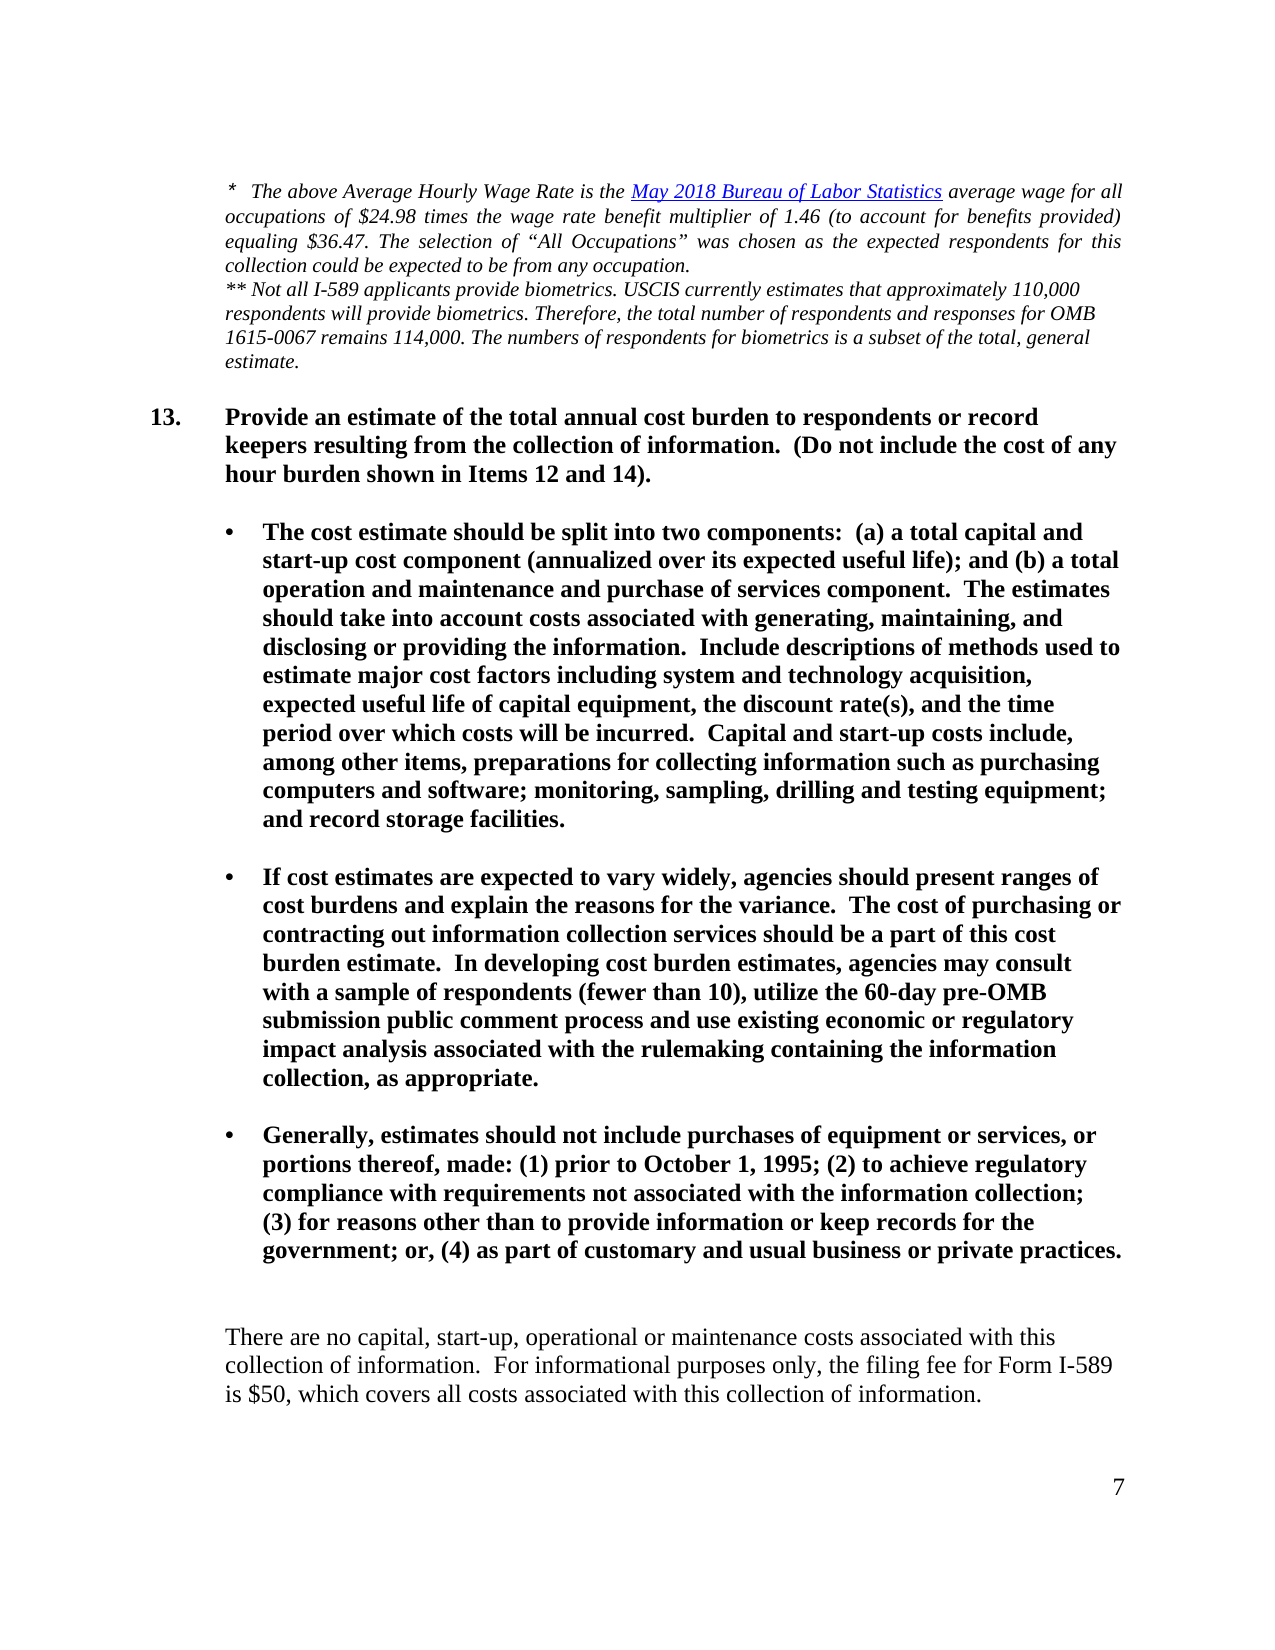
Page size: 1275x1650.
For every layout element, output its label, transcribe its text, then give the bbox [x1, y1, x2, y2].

text ** Not all I-589 applicants provide biometrics. USCIS currently estimates that approximately 110,000 respondents will provide biometrics. Therefore, the total number of respondents and responses for OMB 1615-0067 remains 114,000. The numbers of respondents for biometrics is a subset of the total, general estimate. [225, 277, 1125, 373]
text 13. Provide an estimate of the total annual cost burden to respondents or record keepers resulting from the collection of information. (Do not include the cost of any hour burden shown in Items 12 and 14). [150, 402, 1125, 488]
text * The above Average Hourly Wage Rate is the May 2018 Bureau of Labor Statistics average wage for all occupations of $24.98 times the wage rate benefit multiplier of 1.46 (to account for benefits provided) equaling $36.47. The selection of “All Occupations” was chosen as the expected respondents for this collection could be expected to be from any occupation. [225, 179, 1125, 277]
text • If cost estimates are expected to vary widely, agencies should present ranges of cost burdens and explain the reasons for the variance. The cost of purchasing or contracting out information collection services should be a part of this cost burden estimate. In developing cost burden estimates, agencies may consult with a sample of respondents (fewer than 10), utilize the 60-day pre-OMB submission public comment process and use existing economic or regulatory impact analysis associated with the rulemaking containing the information collection, as appropriate. [225, 862, 1125, 1092]
text • The cost estimate should be split into two components: (a) a total capital and start-up cost component (annualized over its expected useful life); and (b) a total operation and maintenance and purchase of services component. The estimates should take into account costs associated with generating, maintaining, and disclosing or providing the information. Include descriptions of methods used to estimate major cost factors including system and technology acquisition, expected useful life of capital equipment, the discount rate(s), and the time period over which costs will be incurred. Capital and start-up costs include, among other items, preparations for collecting information such as purchasing computers and software; monitoring, sampling, drilling and testing equipment; and record storage facilities. [225, 517, 1125, 833]
text There are no capital, start-up, operational or maintenance costs associated with this collection of information. For informational purposes only, the filing fee for Form I-589 is $50, which covers all costs associated with this collection of information. [225, 1322, 1125, 1408]
text • Generally, estimates should not include purchases of equipment or services, or portions thereof, made: (1) prior to October 1, 1995; (2) to achieve regulatory compliance with requirements not associated with the information collection; (3) for reasons other than to provide information or keep records for the government; or, (4) as part of customary and usual business or private practices. [225, 1120, 1125, 1264]
